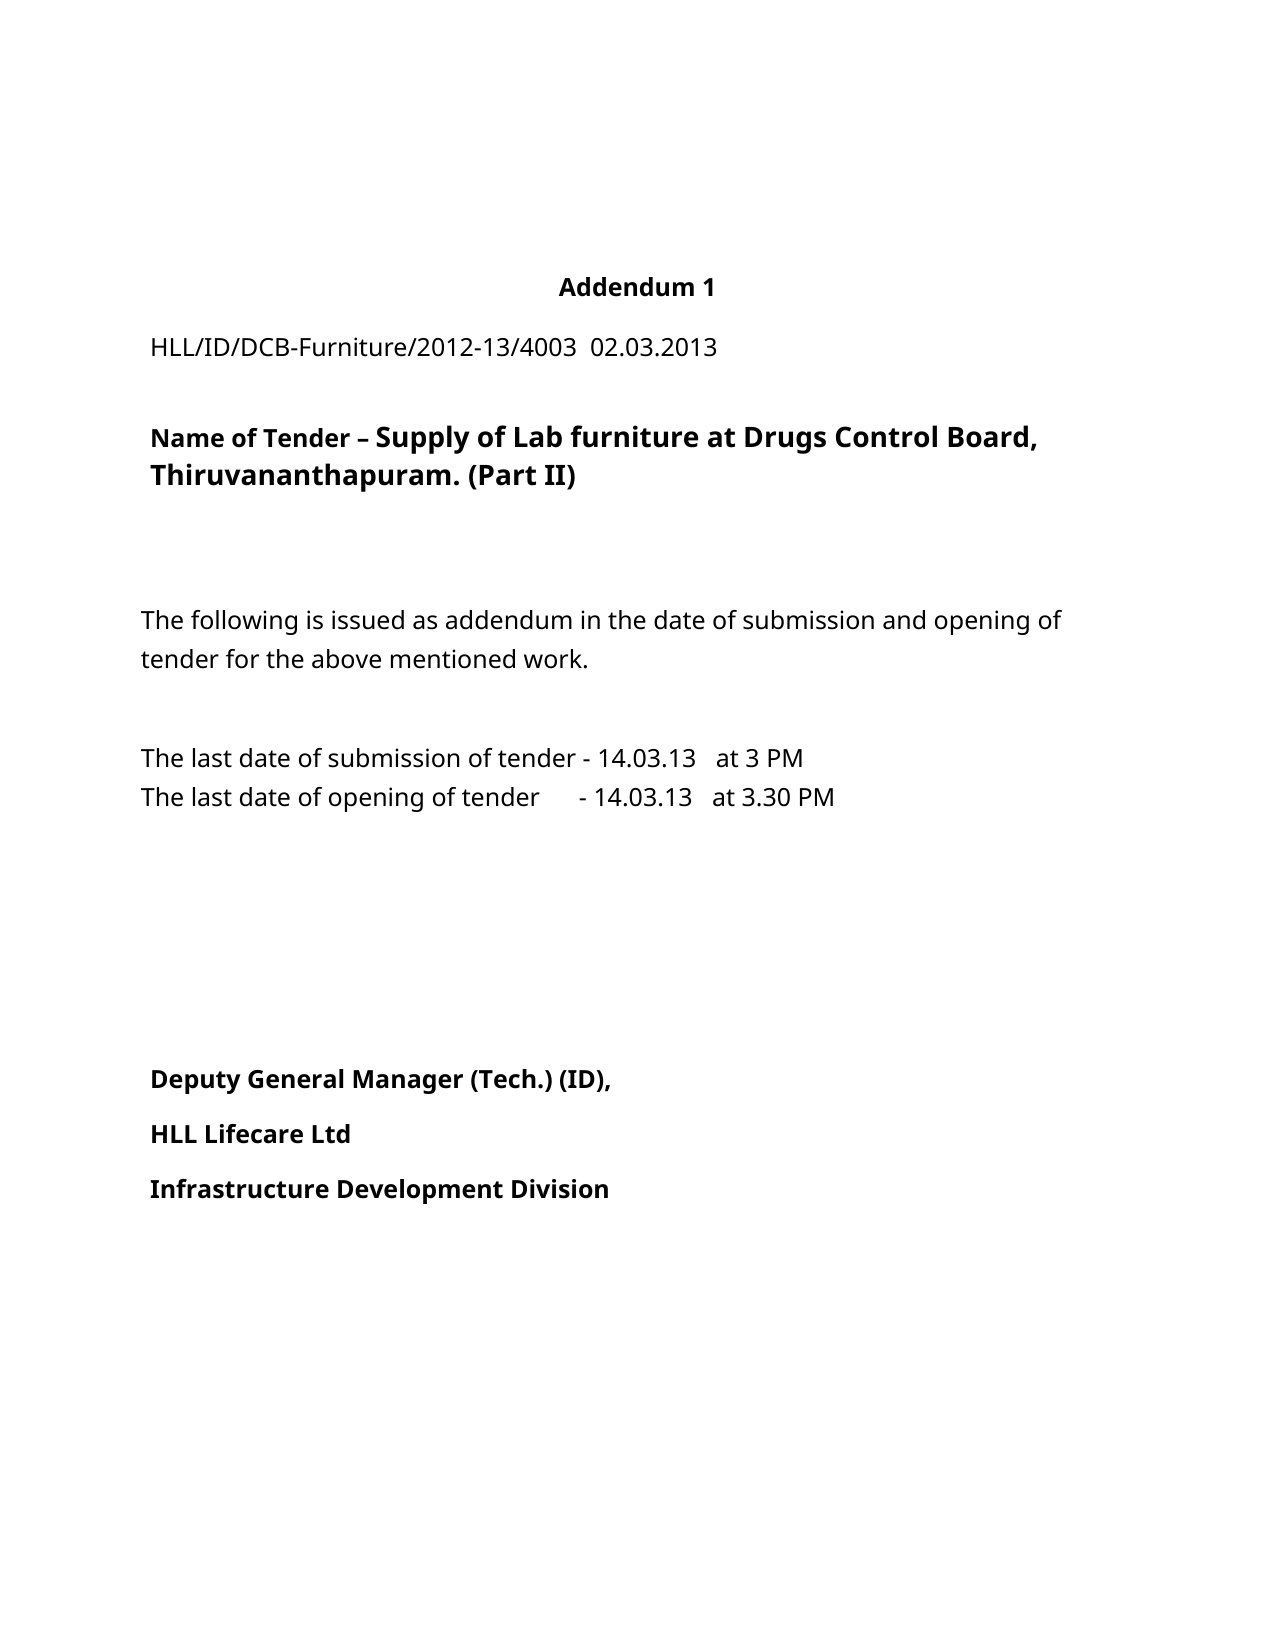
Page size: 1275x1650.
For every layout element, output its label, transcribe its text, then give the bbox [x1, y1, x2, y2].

text Deputy General Manager (Tech.) (ID), [150, 1062, 1125, 1096]
text Infrastructure Development Division [150, 1171, 1125, 1206]
text HLL Lifecare Ltd [150, 1117, 1125, 1151]
text Addendum 1 [150, 270, 1125, 304]
list The last date of opening of tender - 14.03.13 at 3.30 PM [141, 780, 1125, 814]
subtitle HLL/ID/DCB-Furniture/2012-13/4003 02.03.2013 [150, 330, 1125, 364]
text Name of Tender – Supply of Lab furniture at Drugs Control Board, Thiruvananthapuram. (Part II) [150, 417, 1125, 494]
list The last date of submission of tender - 14.03.13 at 3 PM [141, 741, 1125, 775]
text The following is issued as addendum in the date of submission and opening of tender for the above mentioned work. [141, 603, 1125, 676]
